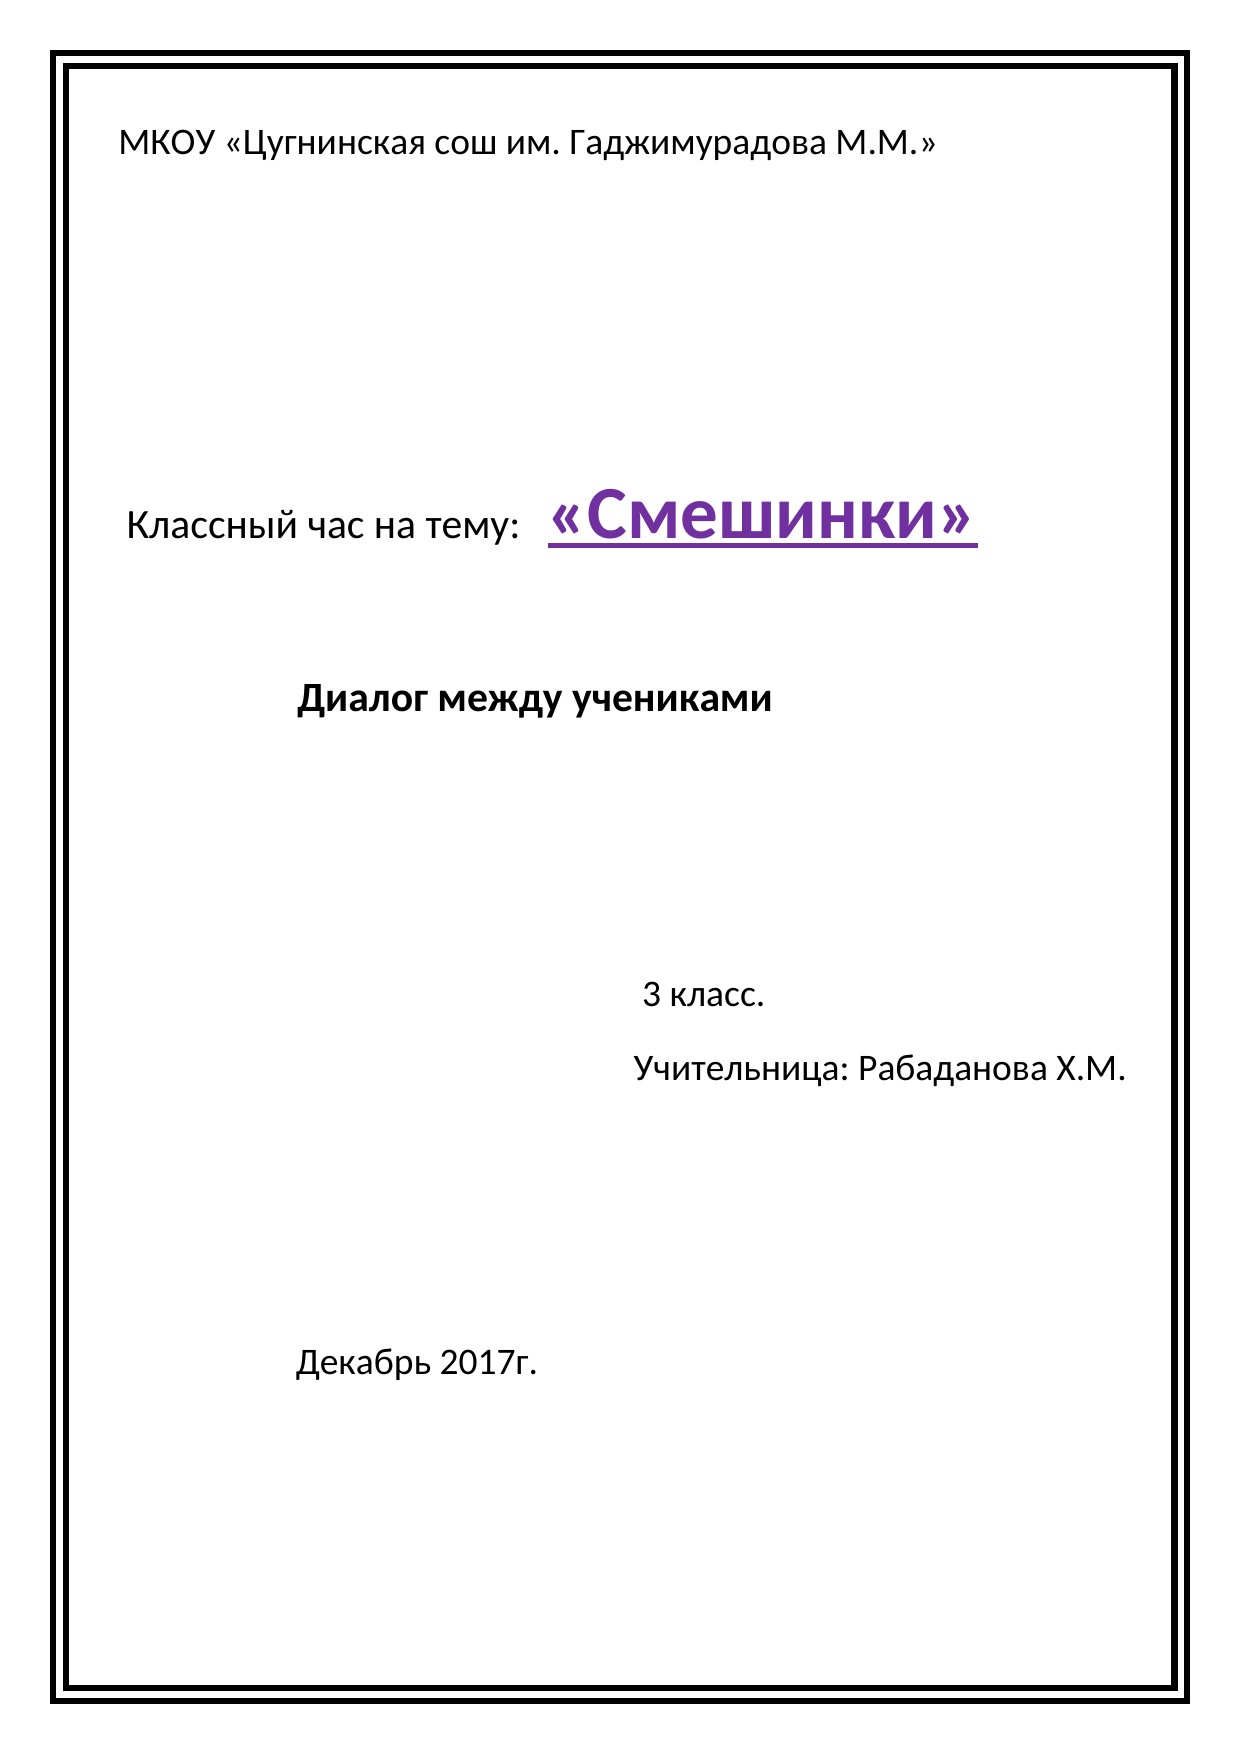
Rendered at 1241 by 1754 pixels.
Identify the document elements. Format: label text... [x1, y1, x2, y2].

text МКОУ «Цугнинская сош им. Гаджимурадова М.М.» [118, 118, 1152, 164]
text Диалог между учениками [118, 671, 1152, 721]
text Учительница: Рабаданова Х.М. [118, 1044, 1152, 1090]
text Декабрь 2017г. [118, 1338, 1152, 1384]
text 3 класс. [118, 970, 1152, 1016]
text Классный час на тему: «Смешинки» [118, 465, 1152, 557]
